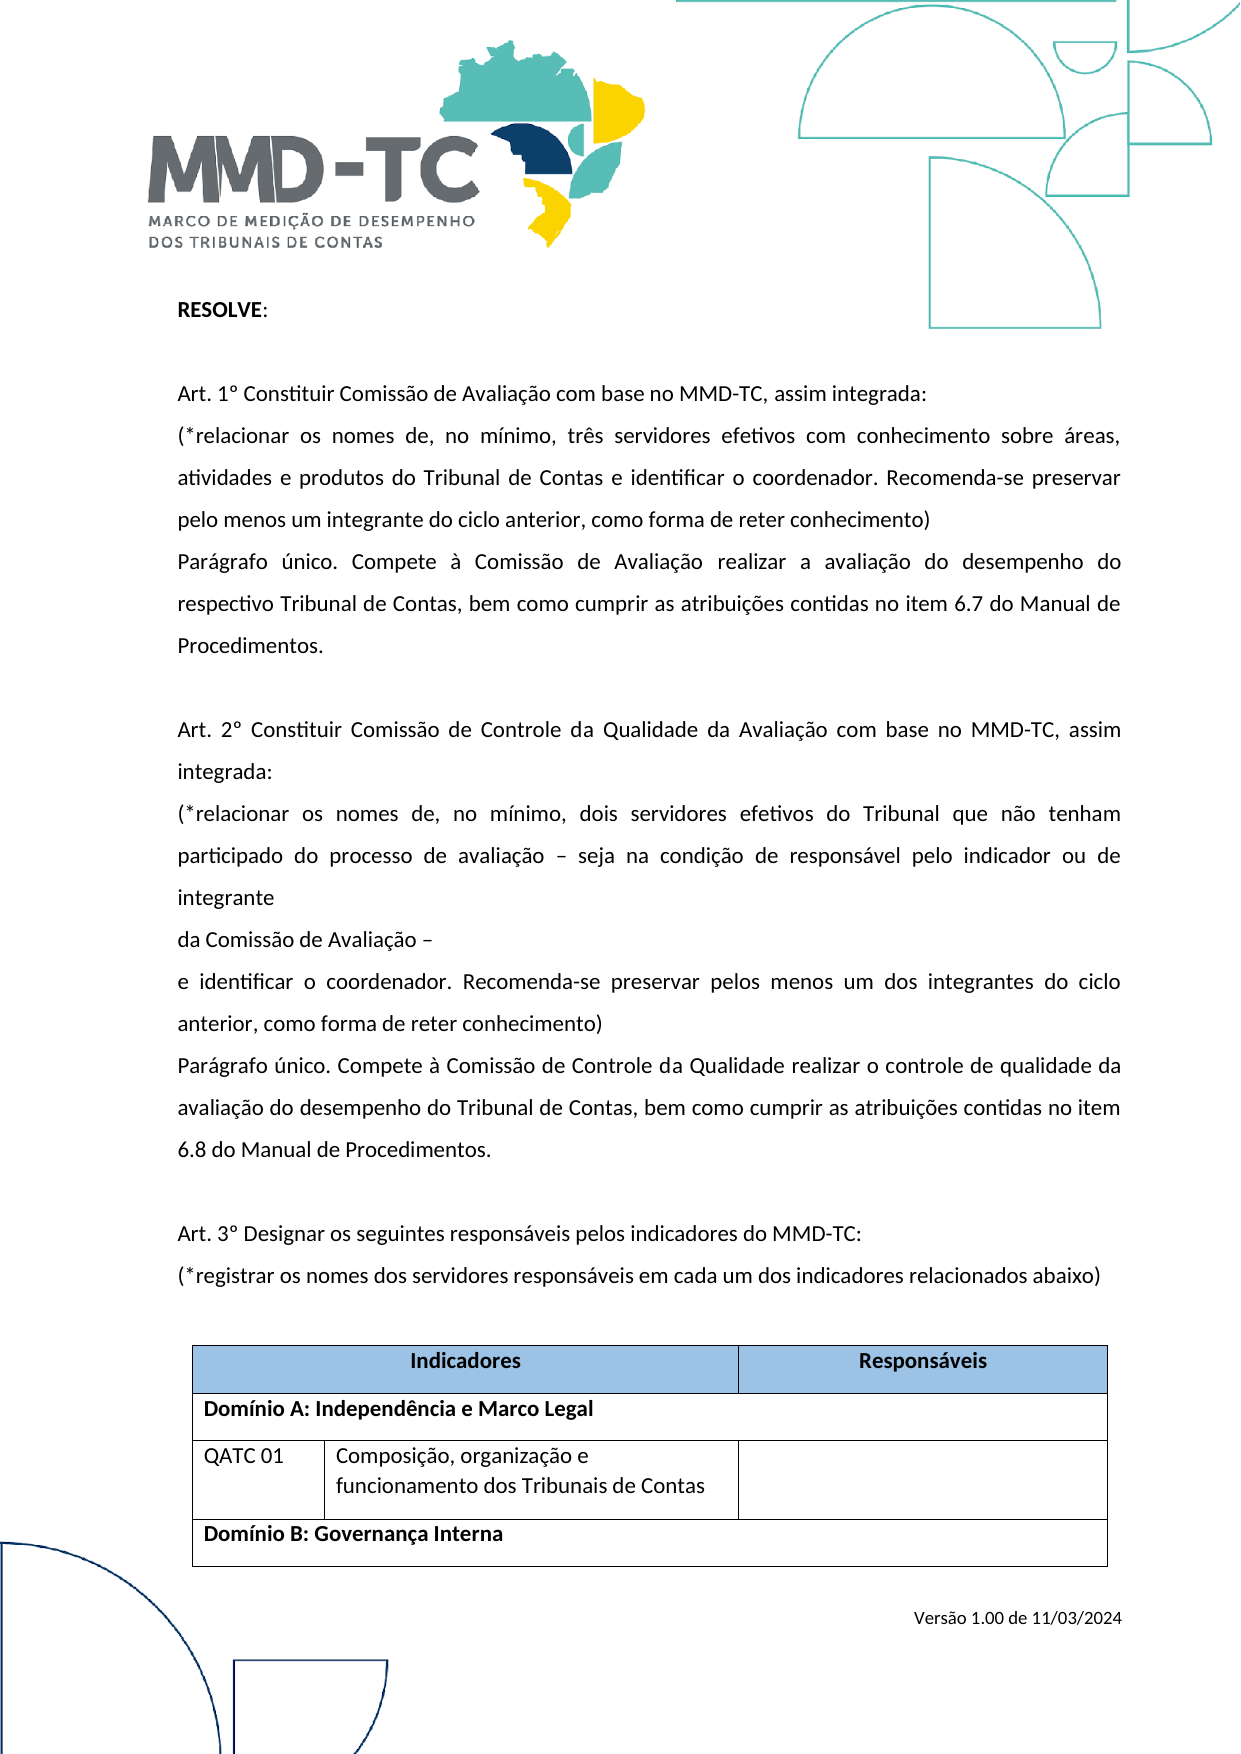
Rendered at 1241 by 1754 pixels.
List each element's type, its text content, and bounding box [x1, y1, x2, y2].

text (*registrar os nomes dos servidores responsáveis em cada um dos indicadores relacionados abaixo) [177, 1261, 1122, 1289]
text da Comissão de Avaliação – [177, 925, 1122, 953]
table_header Indicadores [193, 1346, 738, 1393]
text (*relacionar os nomes de, no mínimo, três servidores efetivos com conhecimento sobre áreas, atividades e produtos do Tribunal de Contas e identificar o coordenador. Recomenda-se preservar pelo menos um integrante do ciclo anterior, como forma de reter conhecimento) [177, 421, 1122, 533]
text Art. 2º Constituir Comissão de Controle da Qualidade da Avaliação com base no MMD-TC, assim integrada: [177, 715, 1122, 785]
text Parágrafo único. Compete à Comissão de Avaliação realizar a avaliação do desempenho do respectivo Tribunal de Contas, bem como cumprir as atribuições contidas no item 6.7 do Manual de Procedimentos. [177, 547, 1122, 659]
text Art. 1º Constituir Comissão de Avaliação com base no MMD-TC, assim integrada: [177, 379, 1122, 407]
table_cell QATC 01 [193, 1441, 324, 1518]
table_cell Domínio A: Independência e Marco Legal [193, 1394, 1107, 1440]
table_cell Composição, organização e funcionamento dos Tribunais de Contas [325, 1441, 738, 1518]
text (*relacionar os nomes de, no mínimo, dois servidores efetivos do Tribunal que não tenham participado do processo de avaliação – seja na condição de responsável pelo indicador ou de integrante [177, 799, 1122, 911]
text Art. 3º Designar os seguintes responsáveis pelos indicadores do MMD-TC: [177, 1219, 1122, 1247]
text RESOLVE: [177, 295, 1122, 323]
table_cell Domínio B: Governança Interna [193, 1520, 1107, 1566]
text e identificar o coordenador. Recomenda-se preservar pelos menos um dos integrantes do ciclo anterior, como forma de reter conhecimento) [177, 967, 1122, 1037]
picture [0, 0, 1241, 1754]
table_cell [739, 1441, 1107, 1518]
table_header Responsáveis [739, 1346, 1107, 1393]
text Parágrafo único. Compete à Comissão de Controle da Qualidade realizar o controle de qualidade da avaliação do desempenho do Tribunal de Contas, bem como cumprir as atribuições contidas no item 6.8 do Manual de Procedimentos. [177, 1051, 1122, 1163]
